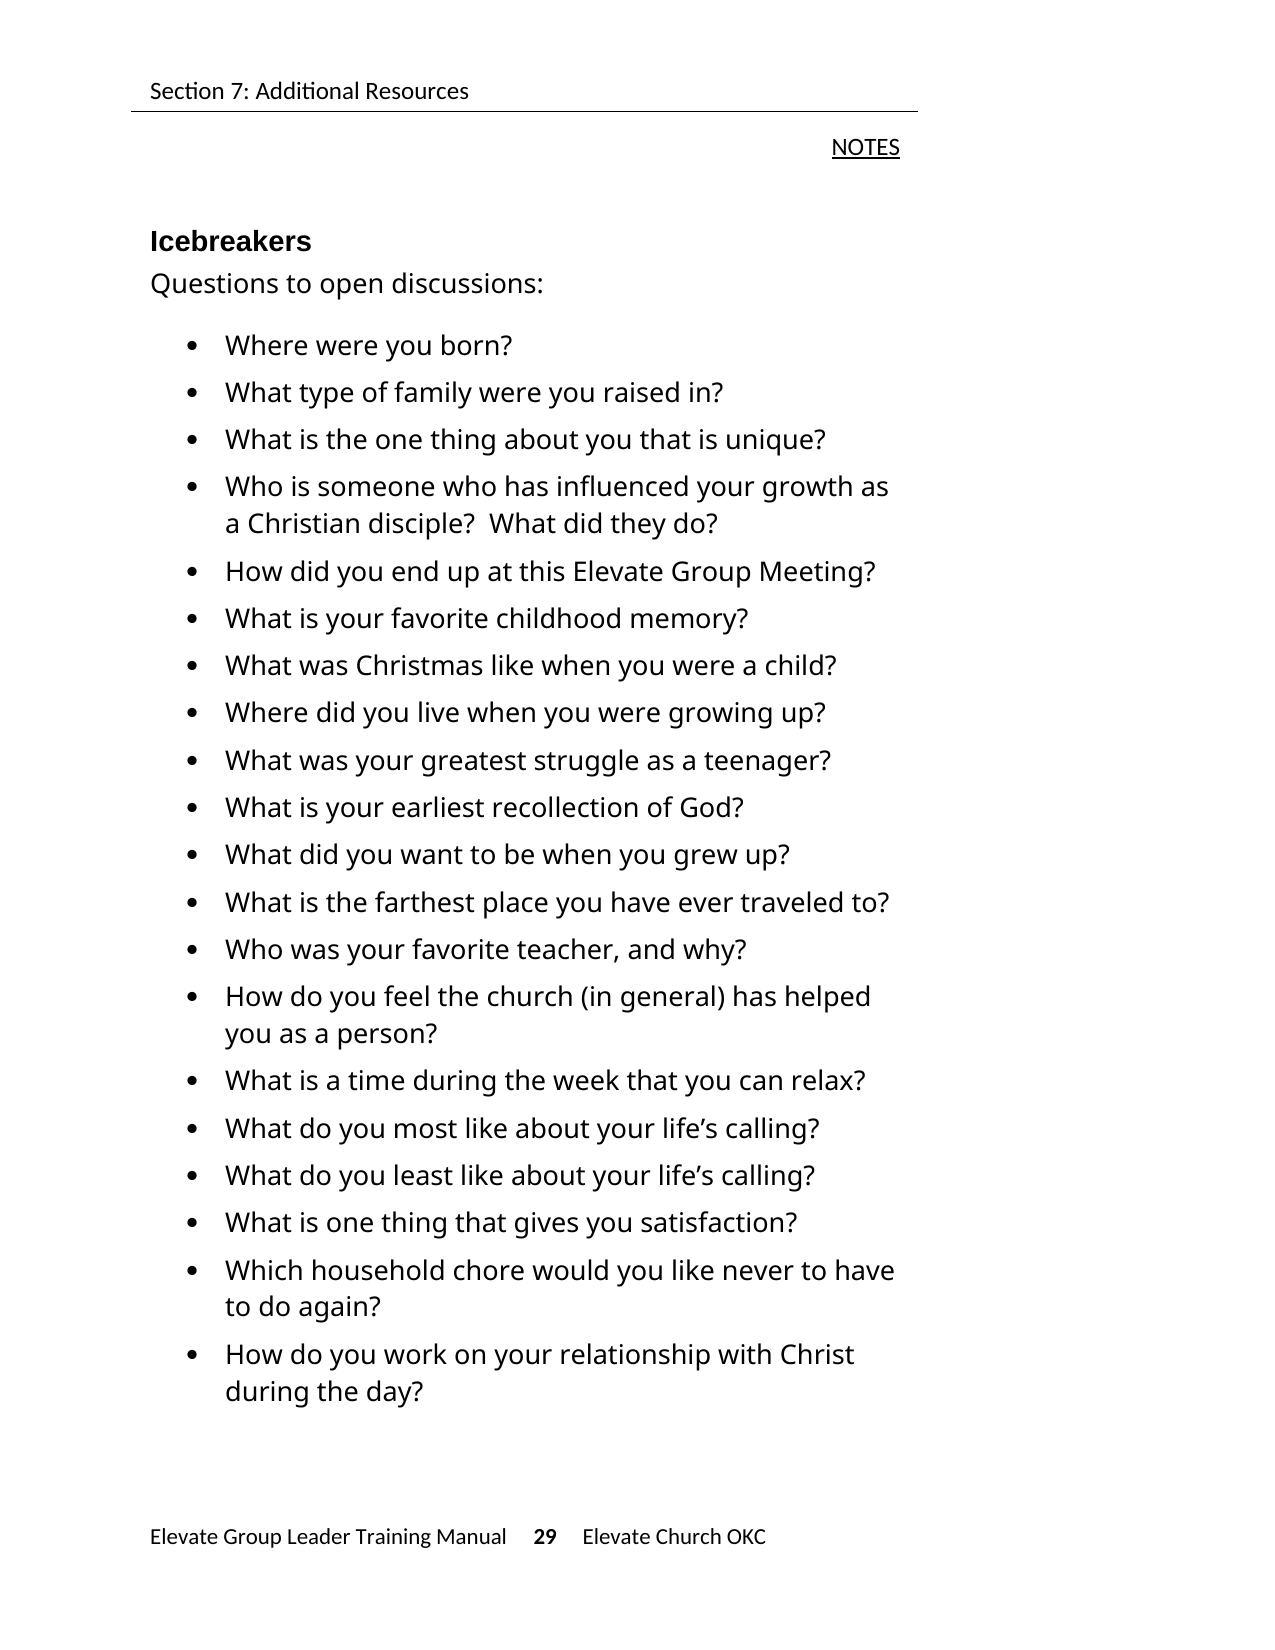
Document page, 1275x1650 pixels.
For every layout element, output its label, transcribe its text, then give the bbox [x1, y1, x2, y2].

text Questions to open discussions: [150, 264, 900, 301]
list What do you least like about your life’s calling? [187, 1156, 900, 1193]
list What is your earliest recollection of God? [187, 788, 900, 825]
list What did you want to be when you grew up? [187, 836, 900, 873]
list What is your favorite childhood memory? [187, 599, 900, 636]
list Who was your favorite teacher, and why? [187, 930, 900, 967]
list How do you feel the church (in general) has helped you as a person? [187, 978, 900, 1051]
list Where were you born? [187, 326, 900, 363]
list What was Christmas like when you were a child? [187, 647, 900, 683]
list Who is someone who has influenced your growth as a Christian disciple? What did they do? [187, 468, 900, 542]
list Which household chore would you like never to have to do again? [187, 1251, 900, 1325]
list How do you work on your relationship with Christ during the day? [187, 1335, 900, 1409]
list What was your greatest struggle as a teenager? [187, 741, 900, 778]
list What is the one thing about you that is unique? [187, 421, 900, 457]
list What do you most like about your life’s calling? [187, 1109, 900, 1146]
list What type of family were you raised in? [187, 373, 900, 410]
list What is one thing that gives you satisfaction? [187, 1204, 900, 1241]
subtitle Icebreakers [150, 224, 900, 258]
list What is a time during the week that you can relax? [187, 1062, 900, 1099]
list Where did you live when you were growing up? [187, 694, 900, 731]
list How did you end up at this Elevate Group Meeting? [187, 552, 900, 589]
list What is the farthest place you have ever traveled to? [187, 883, 900, 920]
